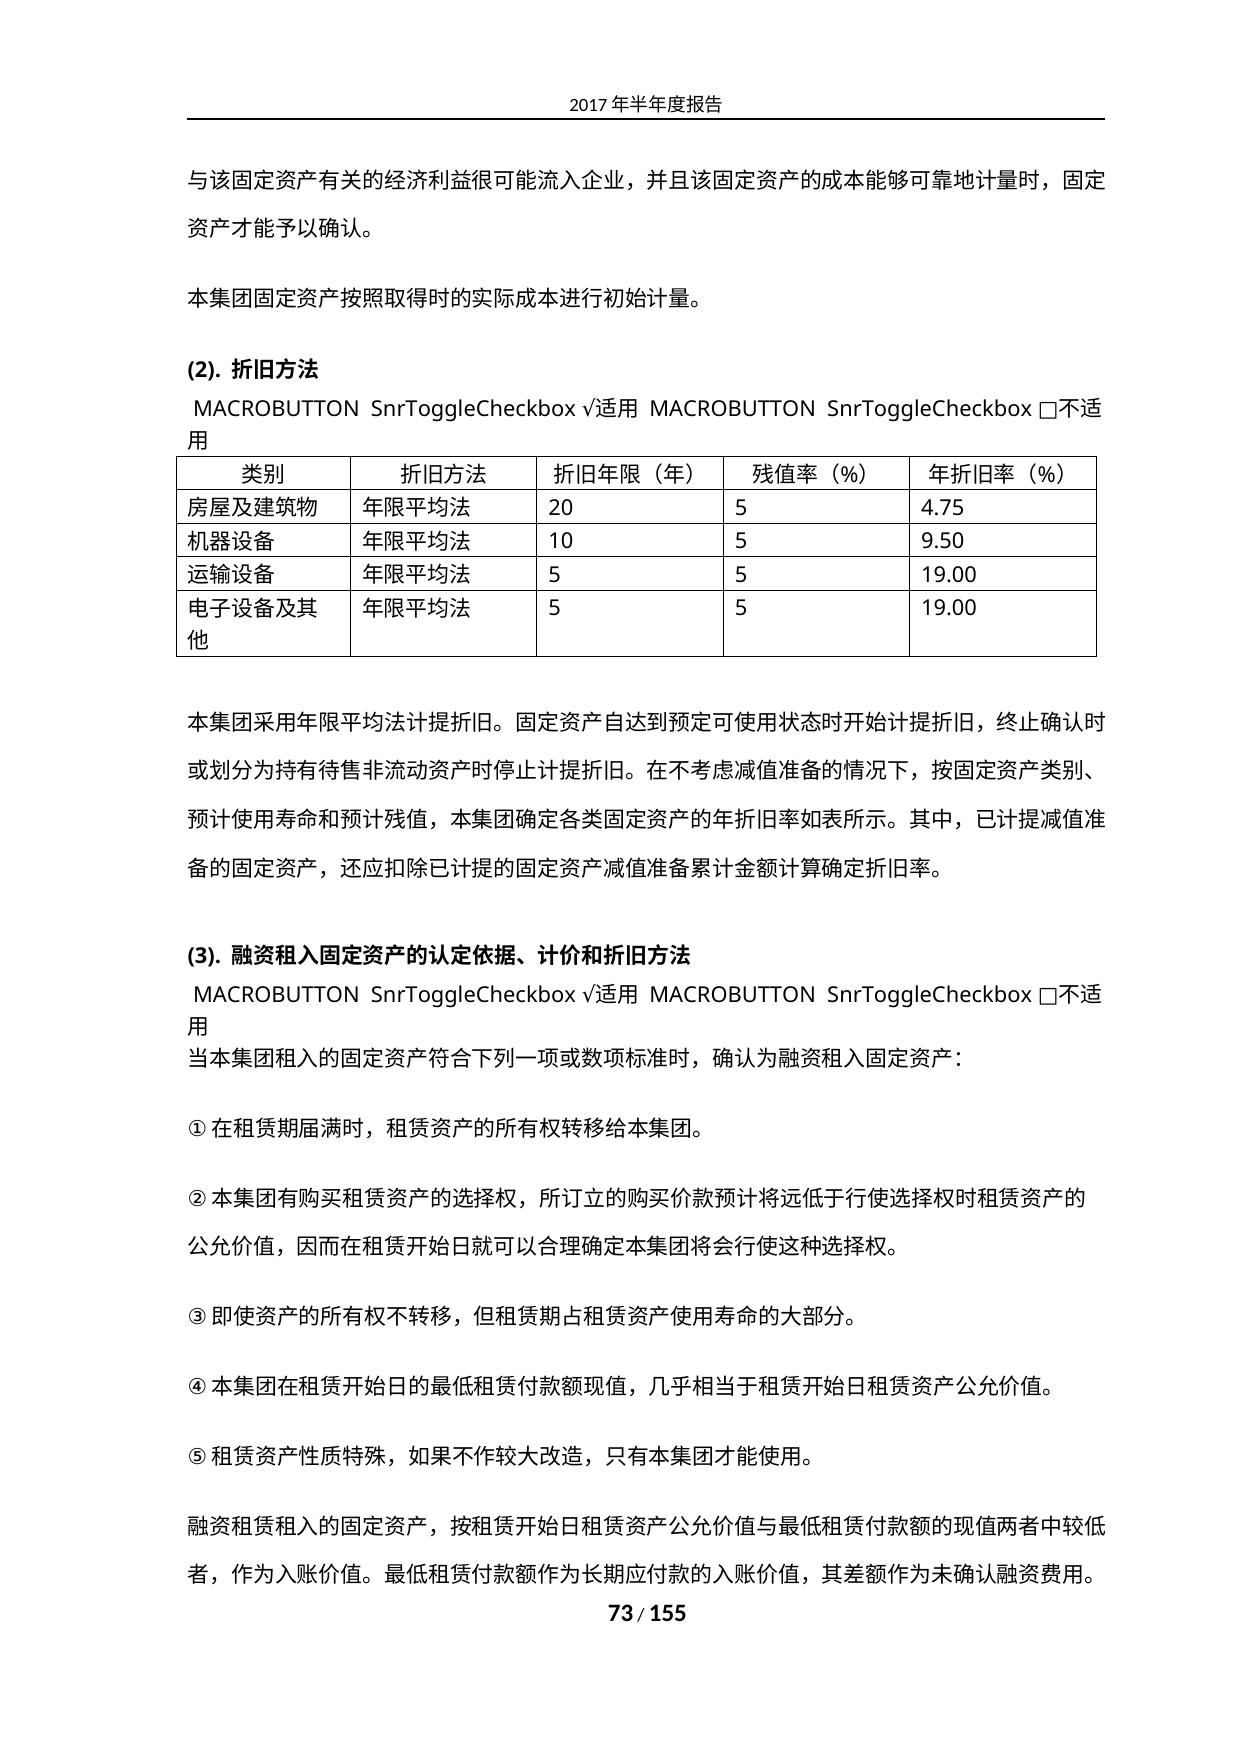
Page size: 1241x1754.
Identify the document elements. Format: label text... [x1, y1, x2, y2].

text 本集团采用年限平均法计提折旧。固定资产自达到预定可使用状态时开始计提折旧，终止确认时或划分为持有待售非流动资产时停止计提折旧。在不考虑减值准备的情况下，按固定资产类别、预计使用寿命和预计残值，本集团确定各类固定资产的年折旧率如表所示。其中，已计提减值准备的固定资产，还应扣除已计提的固定资产减值准备累计金额计算确定折旧率。 [187, 704, 1107, 883]
